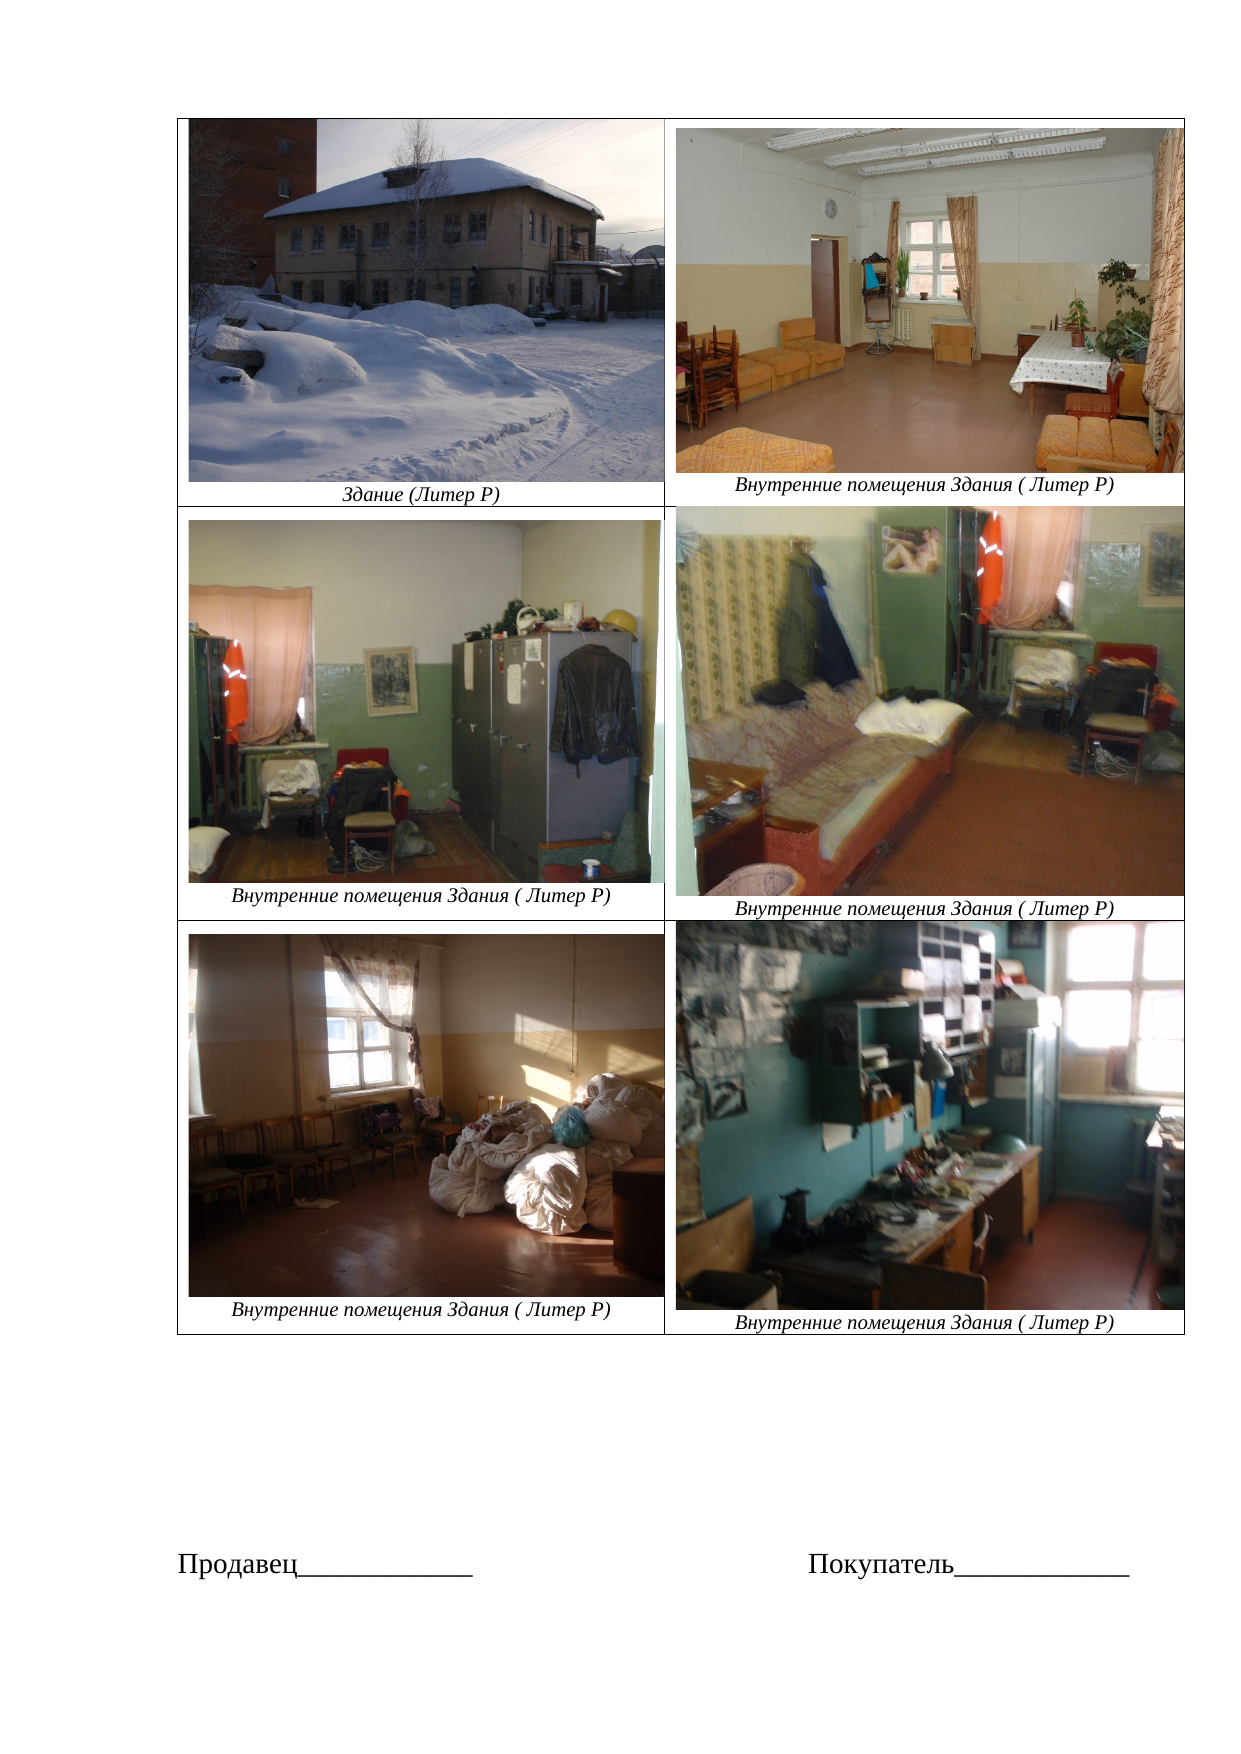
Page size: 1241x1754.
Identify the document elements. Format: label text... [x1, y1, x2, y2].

picture [675, 506, 1185, 896]
picture [188, 934, 665, 1297]
picture [675, 921, 1185, 1310]
picture [188, 520, 665, 883]
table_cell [178, 921, 664, 1334]
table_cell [665, 921, 1184, 1334]
table_cell Внутренние помещения Здания ( Литер Р) [178, 507, 664, 920]
picture [675, 128, 1185, 473]
table_cell Внутренние помещения Здания ( Литер Р) [665, 119, 1184, 506]
table_cell Внутренние помещения Здания ( Литер Р) [665, 507, 1184, 920]
table_cell Здание (Литер Р) [178, 119, 664, 506]
picture [188, 119, 665, 482]
